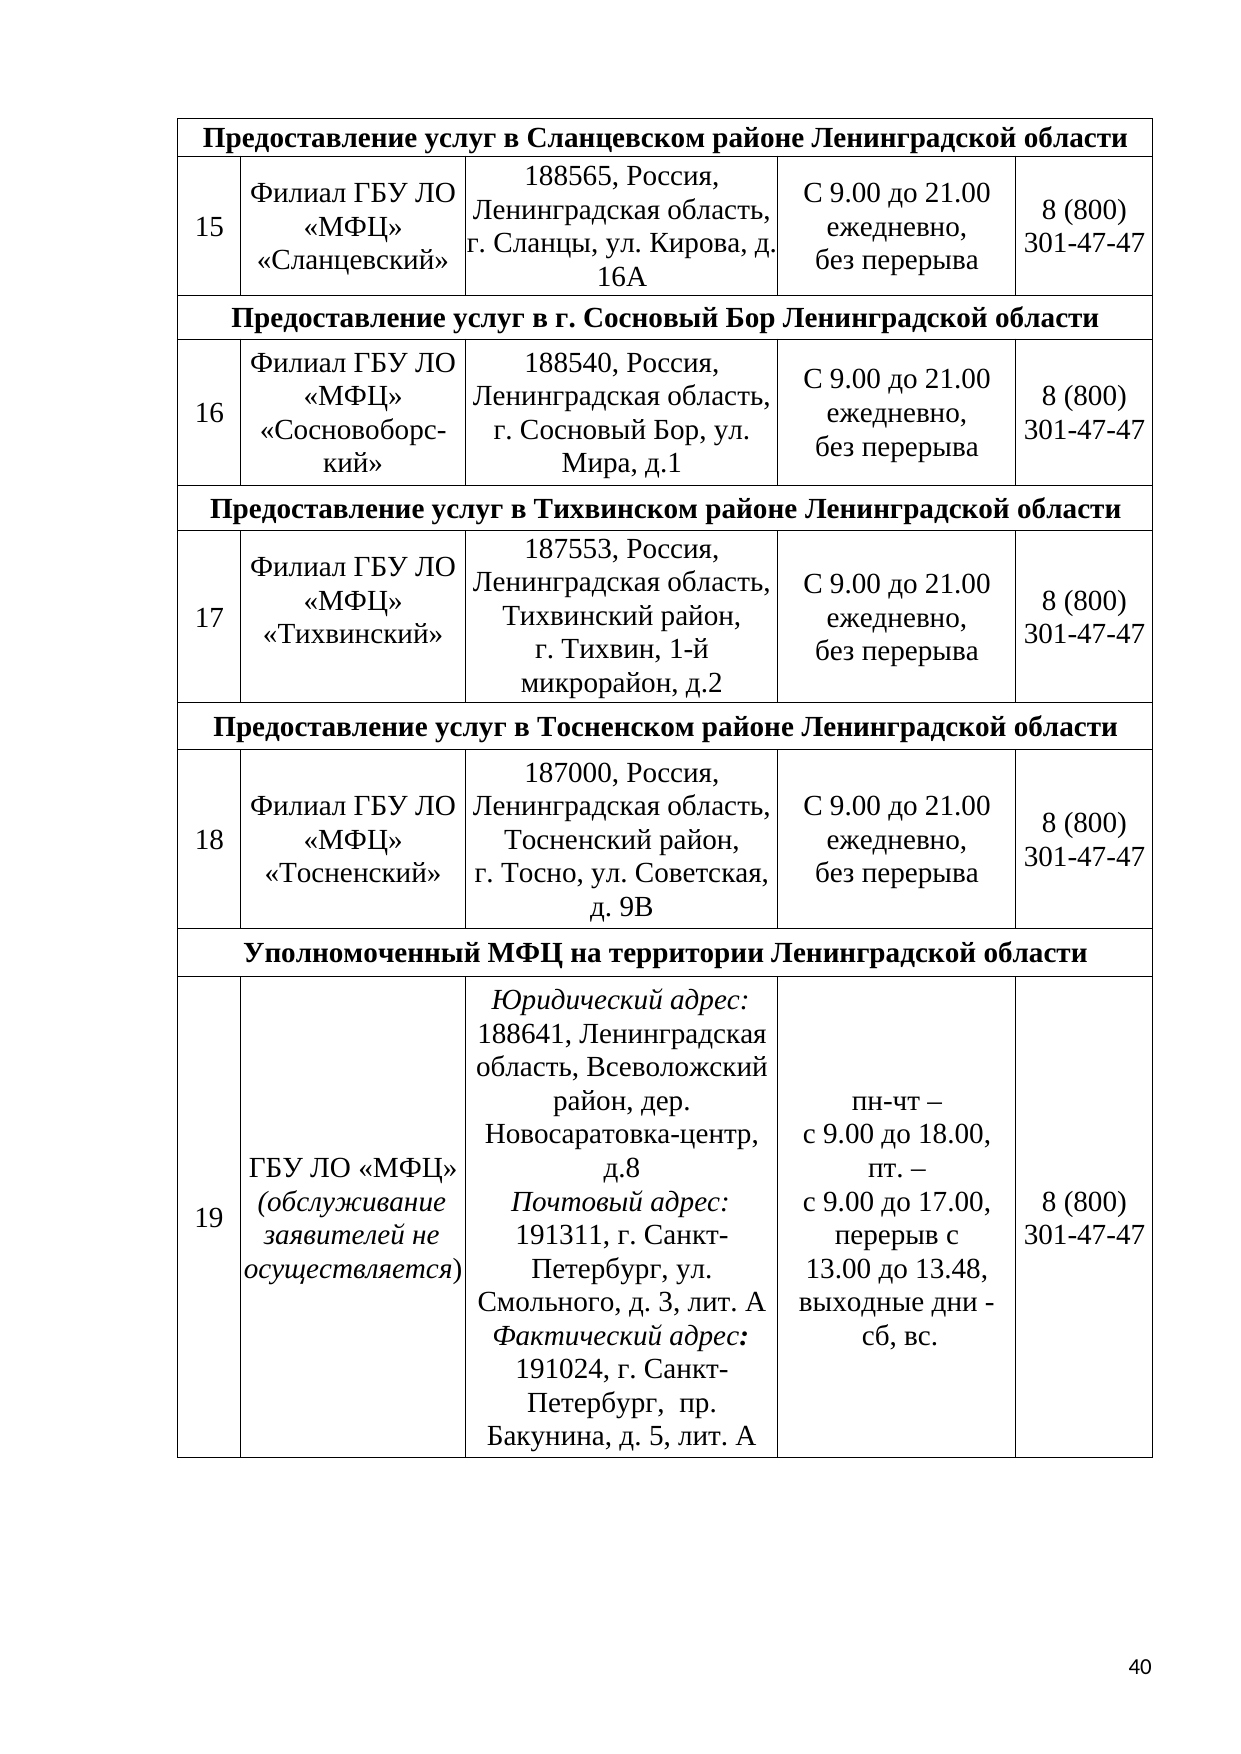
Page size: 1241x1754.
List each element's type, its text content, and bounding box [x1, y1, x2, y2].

table_cell 188540, Россия, Ленинградская область, г. Сосновый Бор, ул. Мира, д.1 [466, 340, 777, 484]
table_cell 17 [178, 531, 240, 702]
table_cell Филиал ГБУ ЛО «МФЦ» «Сосновоборс-кий» [241, 340, 465, 484]
table_cell С 9.00 до 21.00 ежедневно, без перерыва [778, 531, 1015, 702]
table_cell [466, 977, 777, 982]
table_cell Предоставление услуг в Тихвинском районе Ленинградской области [178, 486, 1152, 530]
table_cell 19 [178, 977, 240, 1457]
table_cell Предоставление услуг в г. Сосновый Бор Ленинградской области [178, 296, 1152, 338]
table_cell 8 (800) 301-47-47 [1016, 157, 1152, 295]
table_cell 8 (800) 301-47-47 [1016, 531, 1152, 702]
table_cell 8 (800) 301-47-47 [1016, 750, 1152, 927]
table_cell 15 [178, 157, 240, 295]
table_cell Предоставление услуг в Сланцевском районе Ленинградской области [178, 119, 1152, 156]
table_cell 187000, Россия, Ленинградская область, Тосненский район, г. Тосно, ул. Советская, д. 9В [466, 750, 777, 927]
table_cell Уполномоченный МФЦ на территории Ленинградской области [178, 929, 1152, 976]
table_cell Предоставление услуг в Тосненском районе Ленинградской области [178, 703, 1152, 749]
table_cell 8 (800) 301-47-47 [1016, 340, 1152, 484]
table_cell 187553, Россия, Ленинградская область, Тихвинский район, г. Тихвин, 1-й микрорайон, д.2 [466, 531, 777, 702]
table_cell Филиал ГБУ ЛО «МФЦ» «Тихвинский» [241, 531, 465, 702]
table_cell 8 (800) 301-47-47 [1016, 977, 1152, 1457]
table_cell С 9.00 до 21.00 ежедневно, без перерыва [778, 750, 1015, 927]
table_cell 16 [178, 340, 240, 484]
table_cell ГБУ ЛО «МФЦ» (обслуживание заявителей не осуществляется) [241, 977, 465, 1457]
table_cell Филиал ГБУ ЛО «МФЦ» «Сланцевский» [241, 157, 465, 295]
table_cell Филиал ГБУ ЛО «МФЦ» «Тосненский» [241, 750, 465, 927]
table_cell С 9.00 до 21.00 ежедневно, без перерыва [778, 157, 1015, 295]
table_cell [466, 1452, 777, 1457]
table_cell 18 [178, 750, 240, 927]
table_cell пн-чт – с 9.00 до 18.00, пт. – с 9.00 до 17.00, перерыв с 13.00 до 13.48, выходные дни - сб, вс. [778, 977, 1015, 1457]
table_cell С 9.00 до 21.00 ежедневно, без перерыва [778, 340, 1015, 484]
table_cell 188565, Россия, Ленинградская область, г. Сланцы, ул. Кирова, д. 16А [466, 157, 777, 295]
